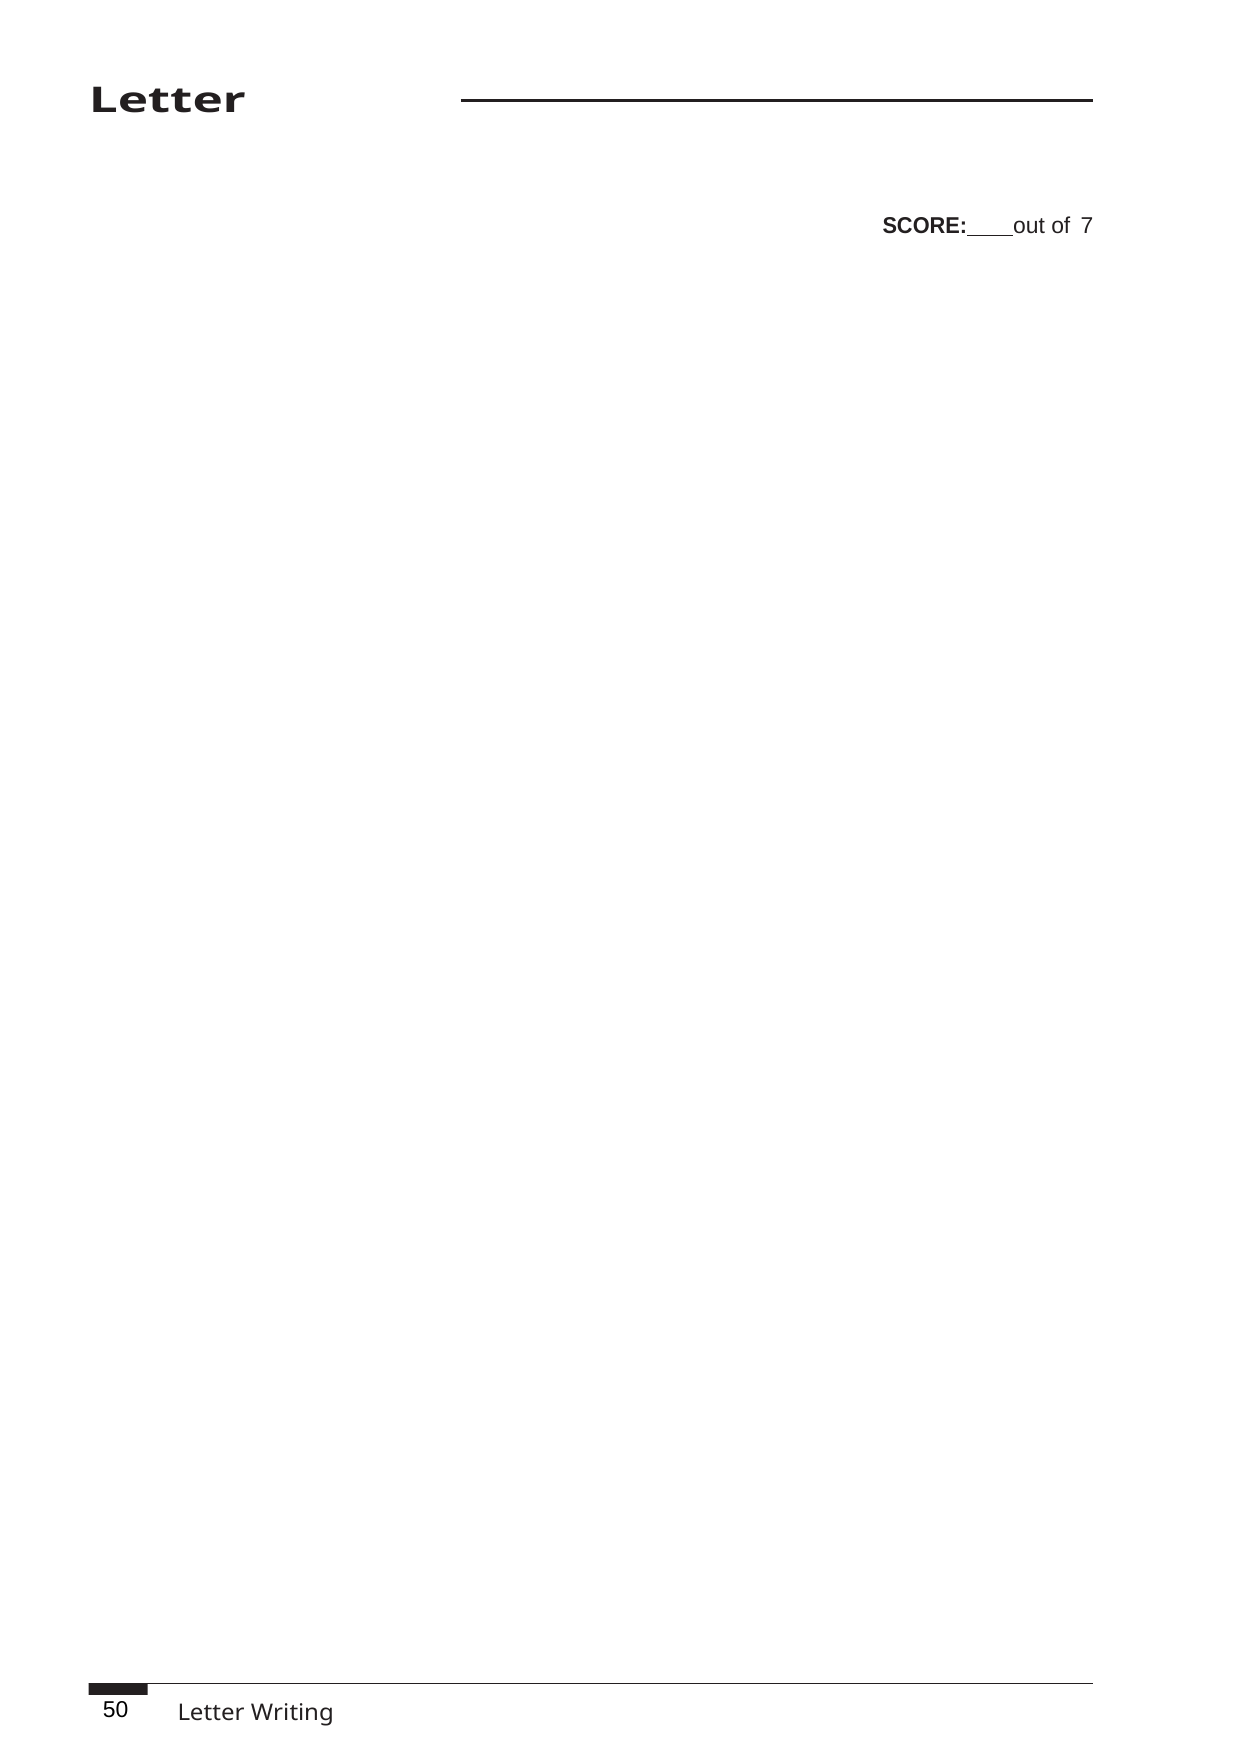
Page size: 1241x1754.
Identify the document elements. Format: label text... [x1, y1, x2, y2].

text SCORE: out of 7 [77, 212, 1093, 238]
